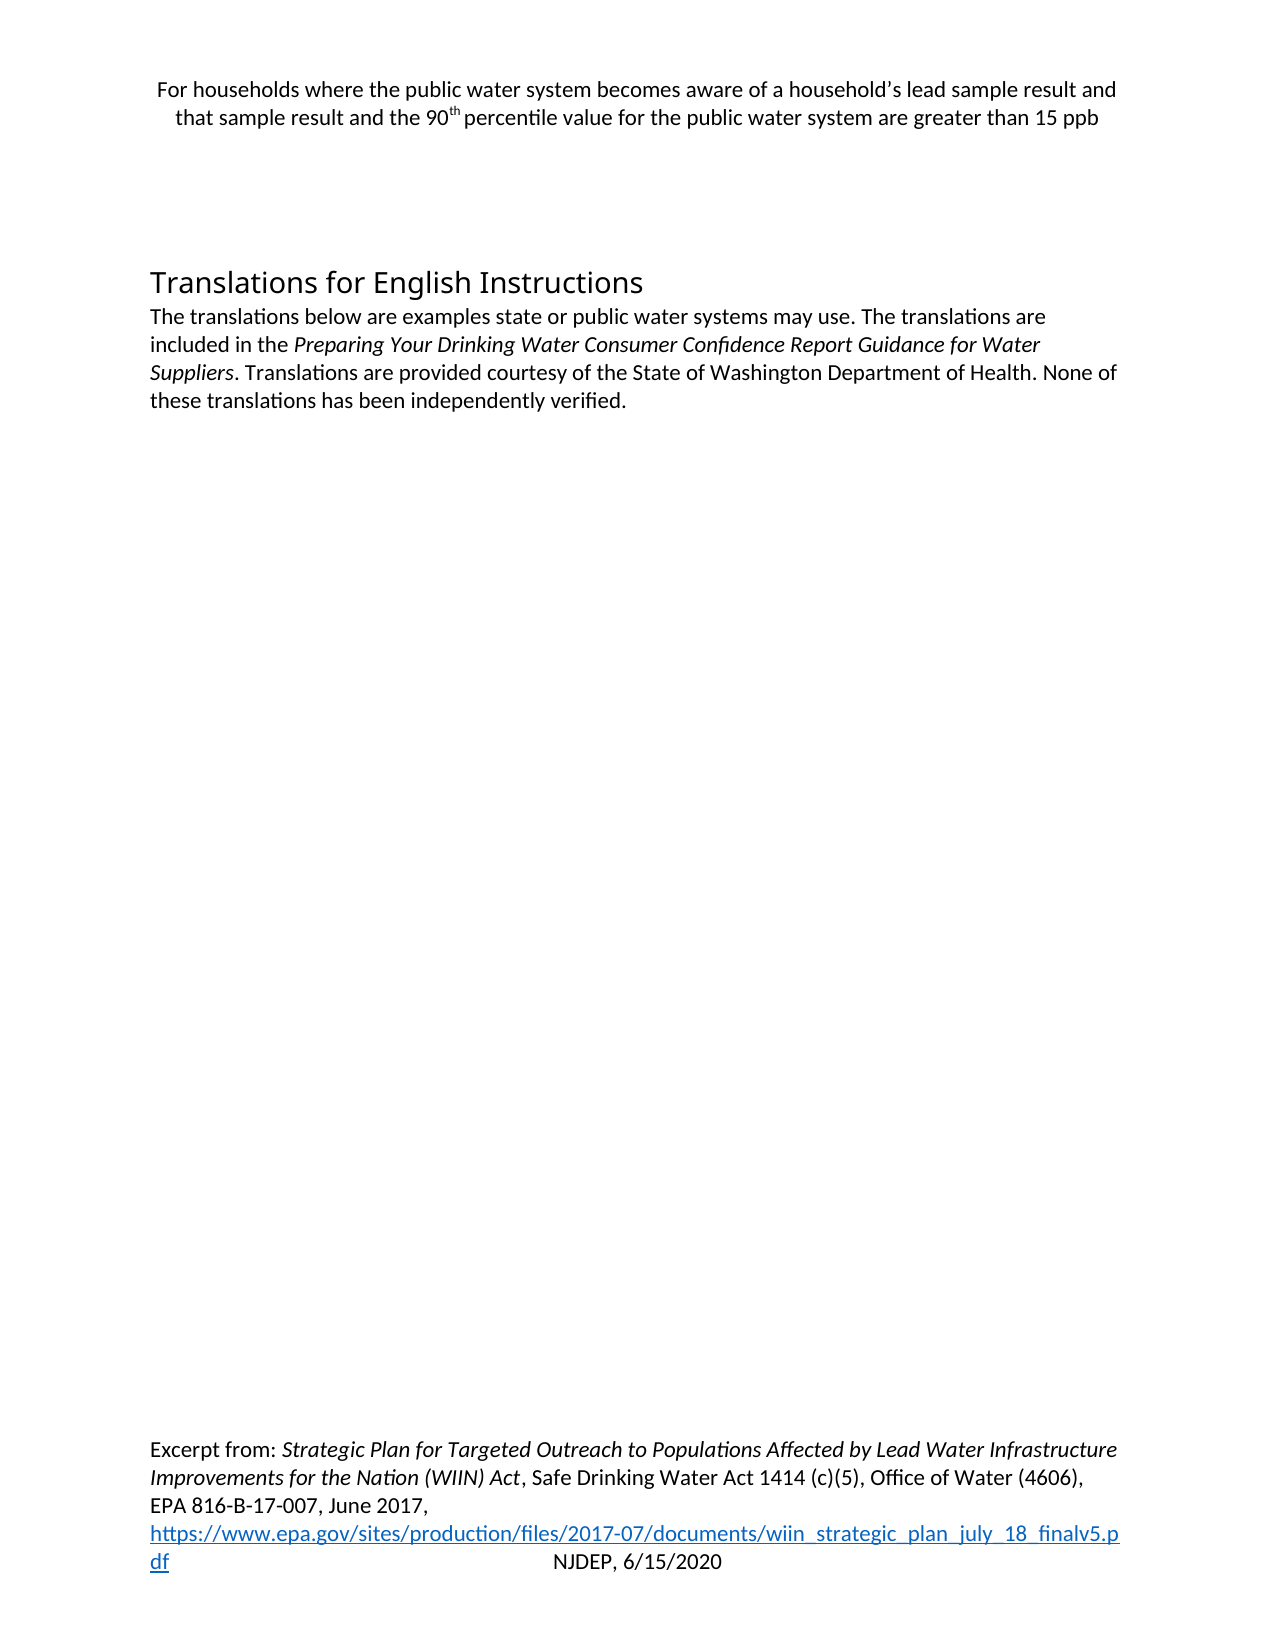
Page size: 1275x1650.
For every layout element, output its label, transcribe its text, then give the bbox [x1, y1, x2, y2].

text The translations below are examples state or public water systems may use. The translations are included in the Preparing Your Drinking Water Consumer Confidence Report Guidance for Water Suppliers. Translations are provided courtesy of the State of Washington Department of Health. None of these translations has been independently verified. [150, 302, 1125, 414]
text Translations for English Instructions [150, 262, 1125, 302]
